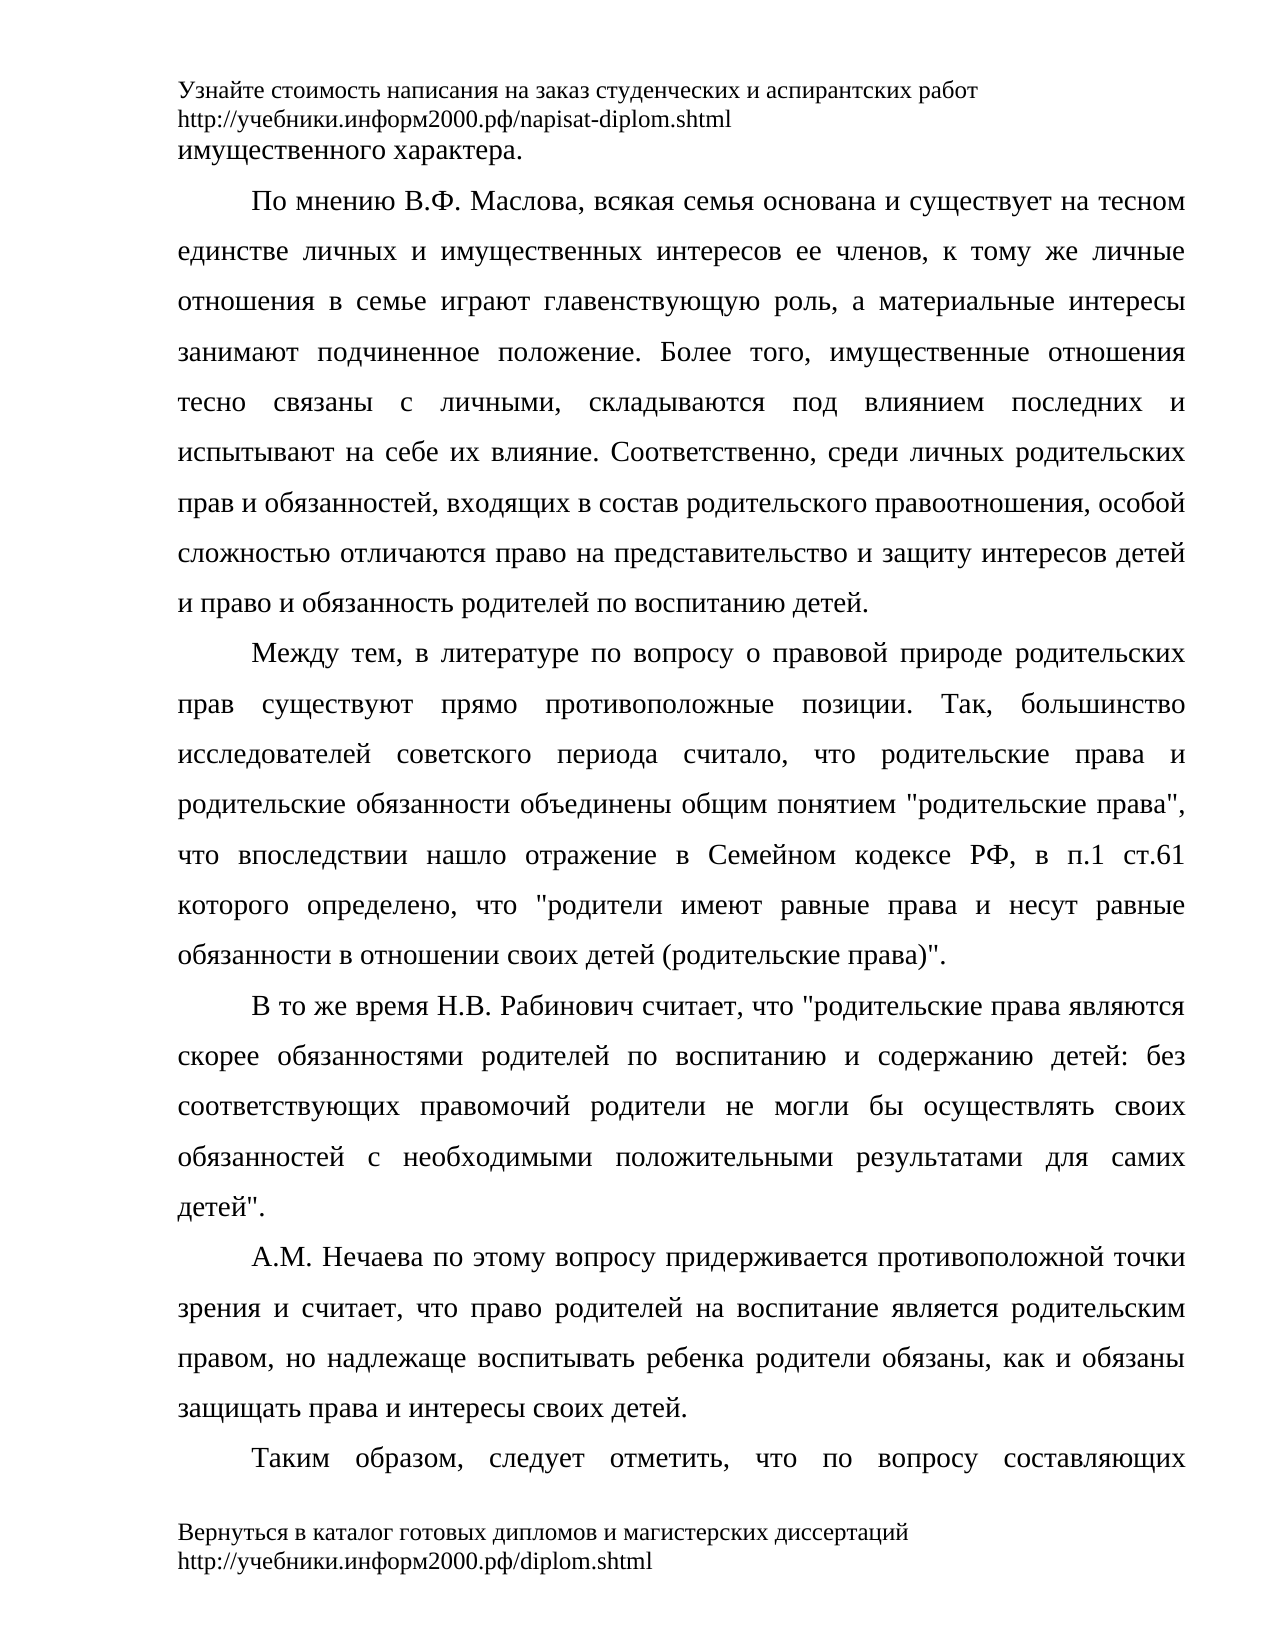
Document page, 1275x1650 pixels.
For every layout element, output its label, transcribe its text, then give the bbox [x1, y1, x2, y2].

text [177, 132, 1186, 166]
text А.М. Нечаева по этому вопросу придерживается противоположной точки зрения и считает, что право родителей на воспитание является родительским правом, но надлежаще воспитывать ребенка родители обязаны, как и обязаны защищать права и интересы своих детей. [177, 1239, 1186, 1424]
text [177, 1441, 1186, 1474]
text По мнению В.Ф. Маслова, всякая семья основана и существует на тесном единстве личных и имущественных интересов ее членов, к тому же личные отношения в семье играют главенствующую роль, а материальные интересы занимают подчиненное положение. Более того, имущественные отношения тесно связаны с личными, складываются под влиянием последних и испытывают на себе их влияние. Соответственно, среди личных родительских прав и обязанностей, входящих в состав родительского правоотношения, особой сложностью отличаются право на представительство и защиту интересов детей и право и обязанность родителей по воспитанию детей. [177, 183, 1186, 619]
text Между тем, в литературе по вопросу о правовой природе родительских прав существуют прямо противоположные позиции. Так, большинство исследователей советского периода считало, что родительские права и родительские обязанности объединены общим понятием "родительские права", что впоследствии нашло отражение в Семейном кодексе РФ, в п.1 ст.61 которого определено, что "родители имеют равные права и несут равные обязанности в отношении своих детей (родительские права)". [177, 636, 1186, 971]
text В то же время Н.В. Рабинович считает, что "родительские права являются скорее обязанностями родителей по воспитанию и содержанию детей: без соответствующих правомочий родители не могли бы осуществлять своих обязанностей с необходимыми положительными результатами для самих детей". [177, 988, 1186, 1223]
